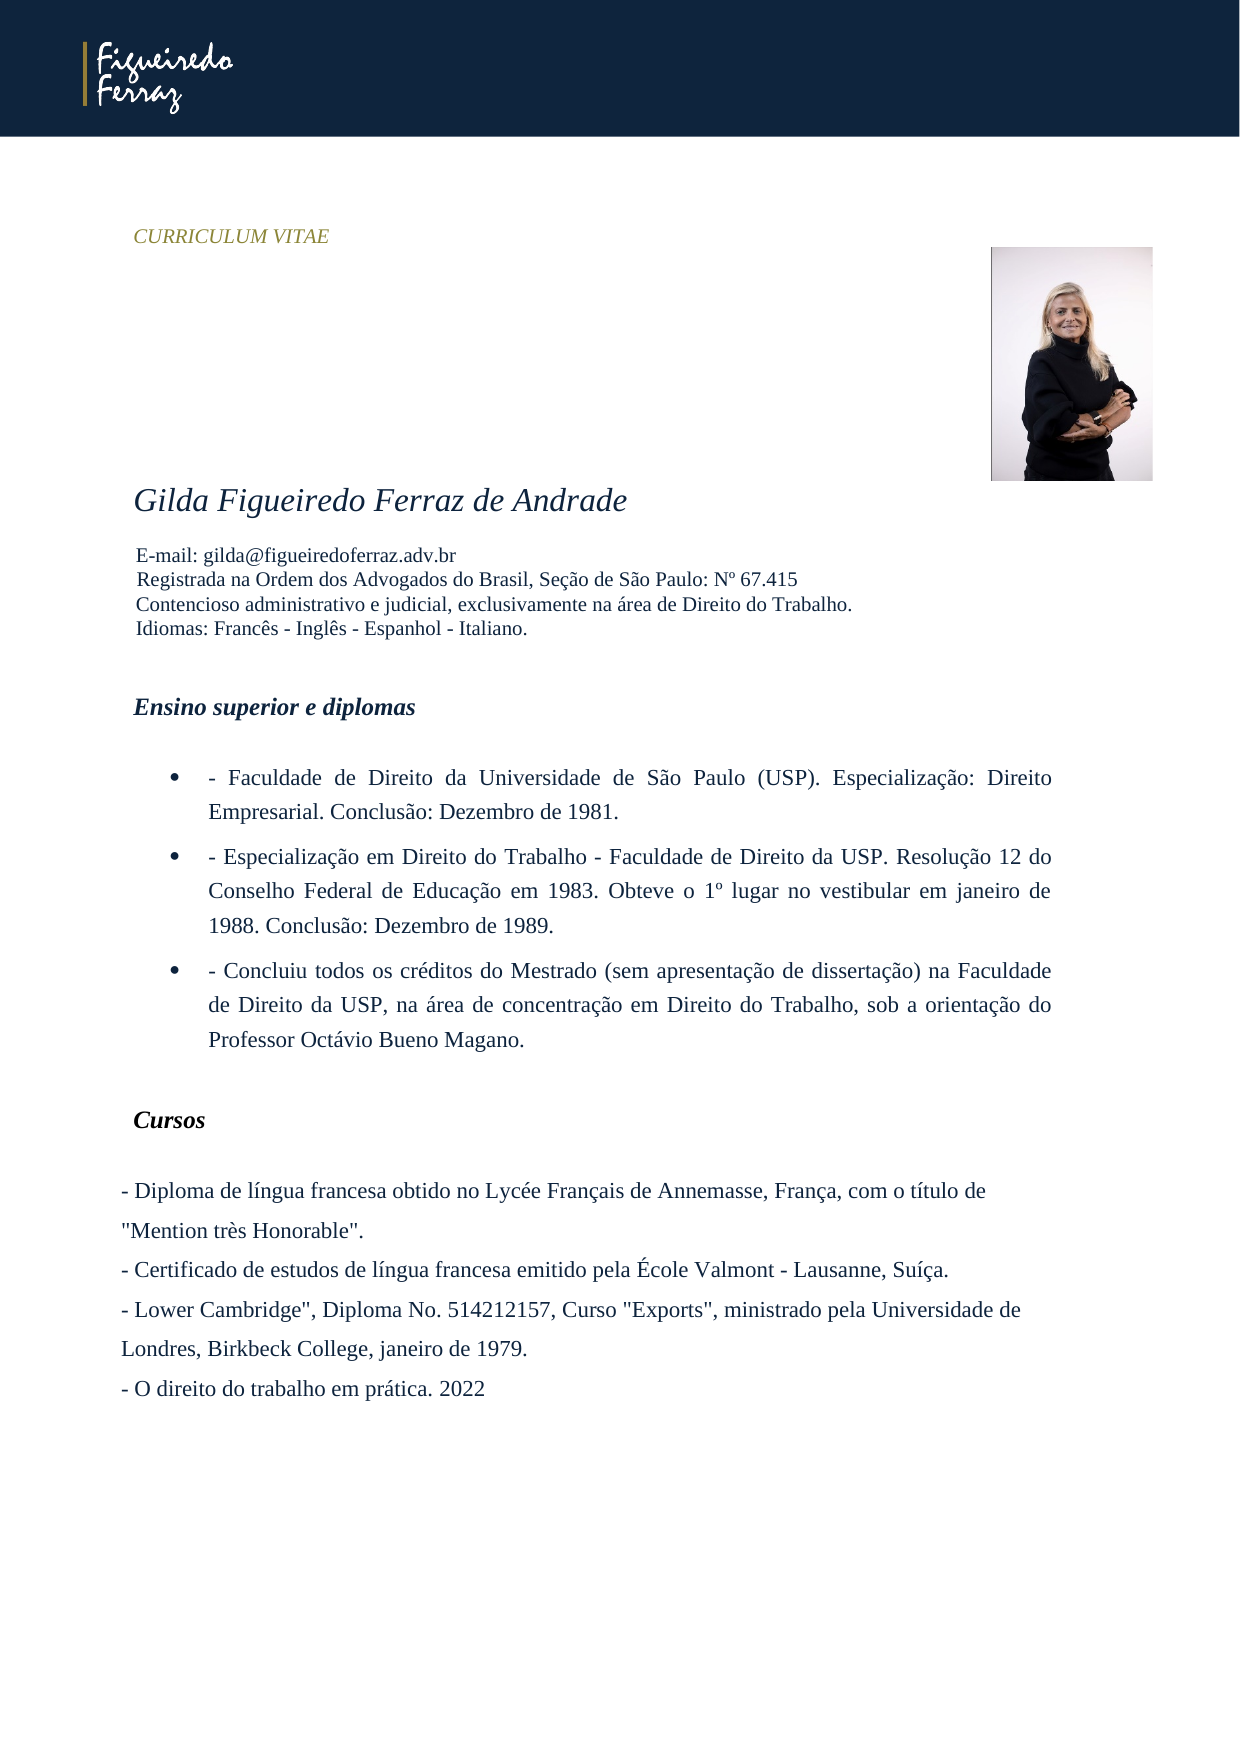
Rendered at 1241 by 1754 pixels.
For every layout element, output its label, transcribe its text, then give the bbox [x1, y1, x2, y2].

text Registrada na Ordem dos Advogados do Brasil, Seção de São Paulo: Nº 67.415 [121, 567, 1153, 591]
text Idiomas: Francês - Inglês - Espanhol - Italiano. [121, 616, 1153, 640]
list - Especialização em Direito do Trabalho - Faculdade de Direito da USP. Resolução 12 do Conselho Federal de Educação em 1983. Obteve o 1º lugar no vestibular em janeiro de 1988. Conclusão: Dezembro de 1989. [171, 843, 1053, 938]
title Gilda Figueiredo Ferraz de Andrade [133, 480, 1153, 519]
picture [72, 30, 241, 122]
list - Concluiu todos os créditos do Mestrado (sem apresentação de dissertação) na Faculdade de Direito da USP, na área de concentração em Direito do Trabalho, sob a orientação do Professor Octávio Bueno Magano. [171, 957, 1053, 1052]
text CURRICULUM VITAE [133, 223, 1153, 248]
list - Faculdade de Direito da Universidade de São Paulo (USP). Especialização: Direito Empresarial. Conclusão: Dezembro de 1981. [171, 764, 1053, 824]
text - O direito do trabalho em prática. 2022 [121, 1374, 1053, 1401]
text E-mail: gilda@figueiredoferraz.adv.br [121, 543, 1153, 567]
text Cursos [133, 1106, 1153, 1134]
subtitle Ensino superior e diplomas [133, 692, 1153, 721]
text - Certificado de estudos de língua francesa emitido pela École Valmont - Lausanne, Suíça. [121, 1256, 1053, 1282]
text - Diploma de língua francesa obtido no Lycée Français de Annemasse, França, com o título de "Mention très Honorable". [121, 1177, 1053, 1243]
picture [991, 247, 1153, 481]
text - Lower Cambridge", Diploma No. 514212157, Curso "Exports", ministrado pela Universidade de Londres, Birkbeck College, janeiro de 1979. [121, 1296, 1053, 1361]
text Contencioso administrativo e judicial, exclusivamente na área de Direito do Trabalho. [121, 592, 1153, 616]
